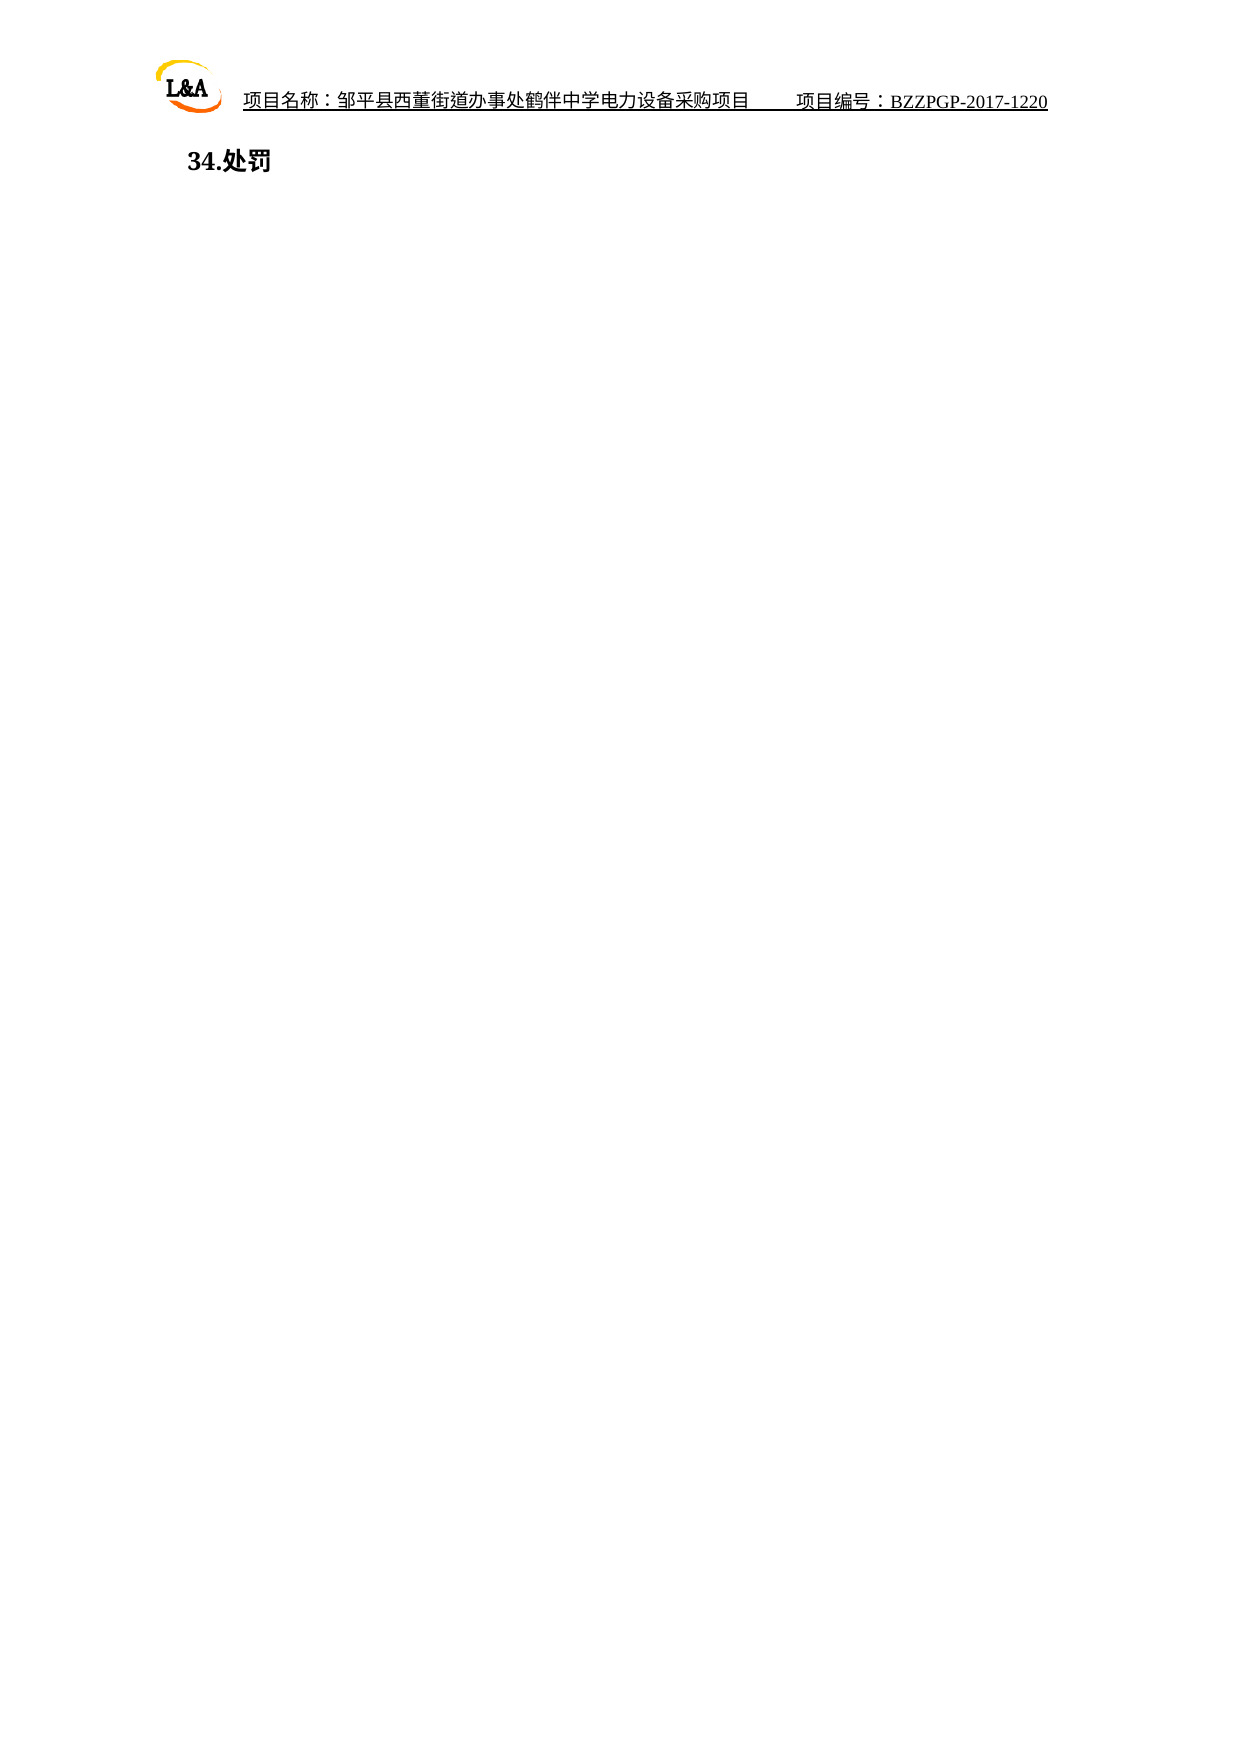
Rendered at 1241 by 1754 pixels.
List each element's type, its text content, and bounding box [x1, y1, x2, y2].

subtitle 34.处罚 [187, 144, 1201, 178]
picture [155, 60, 222, 113]
